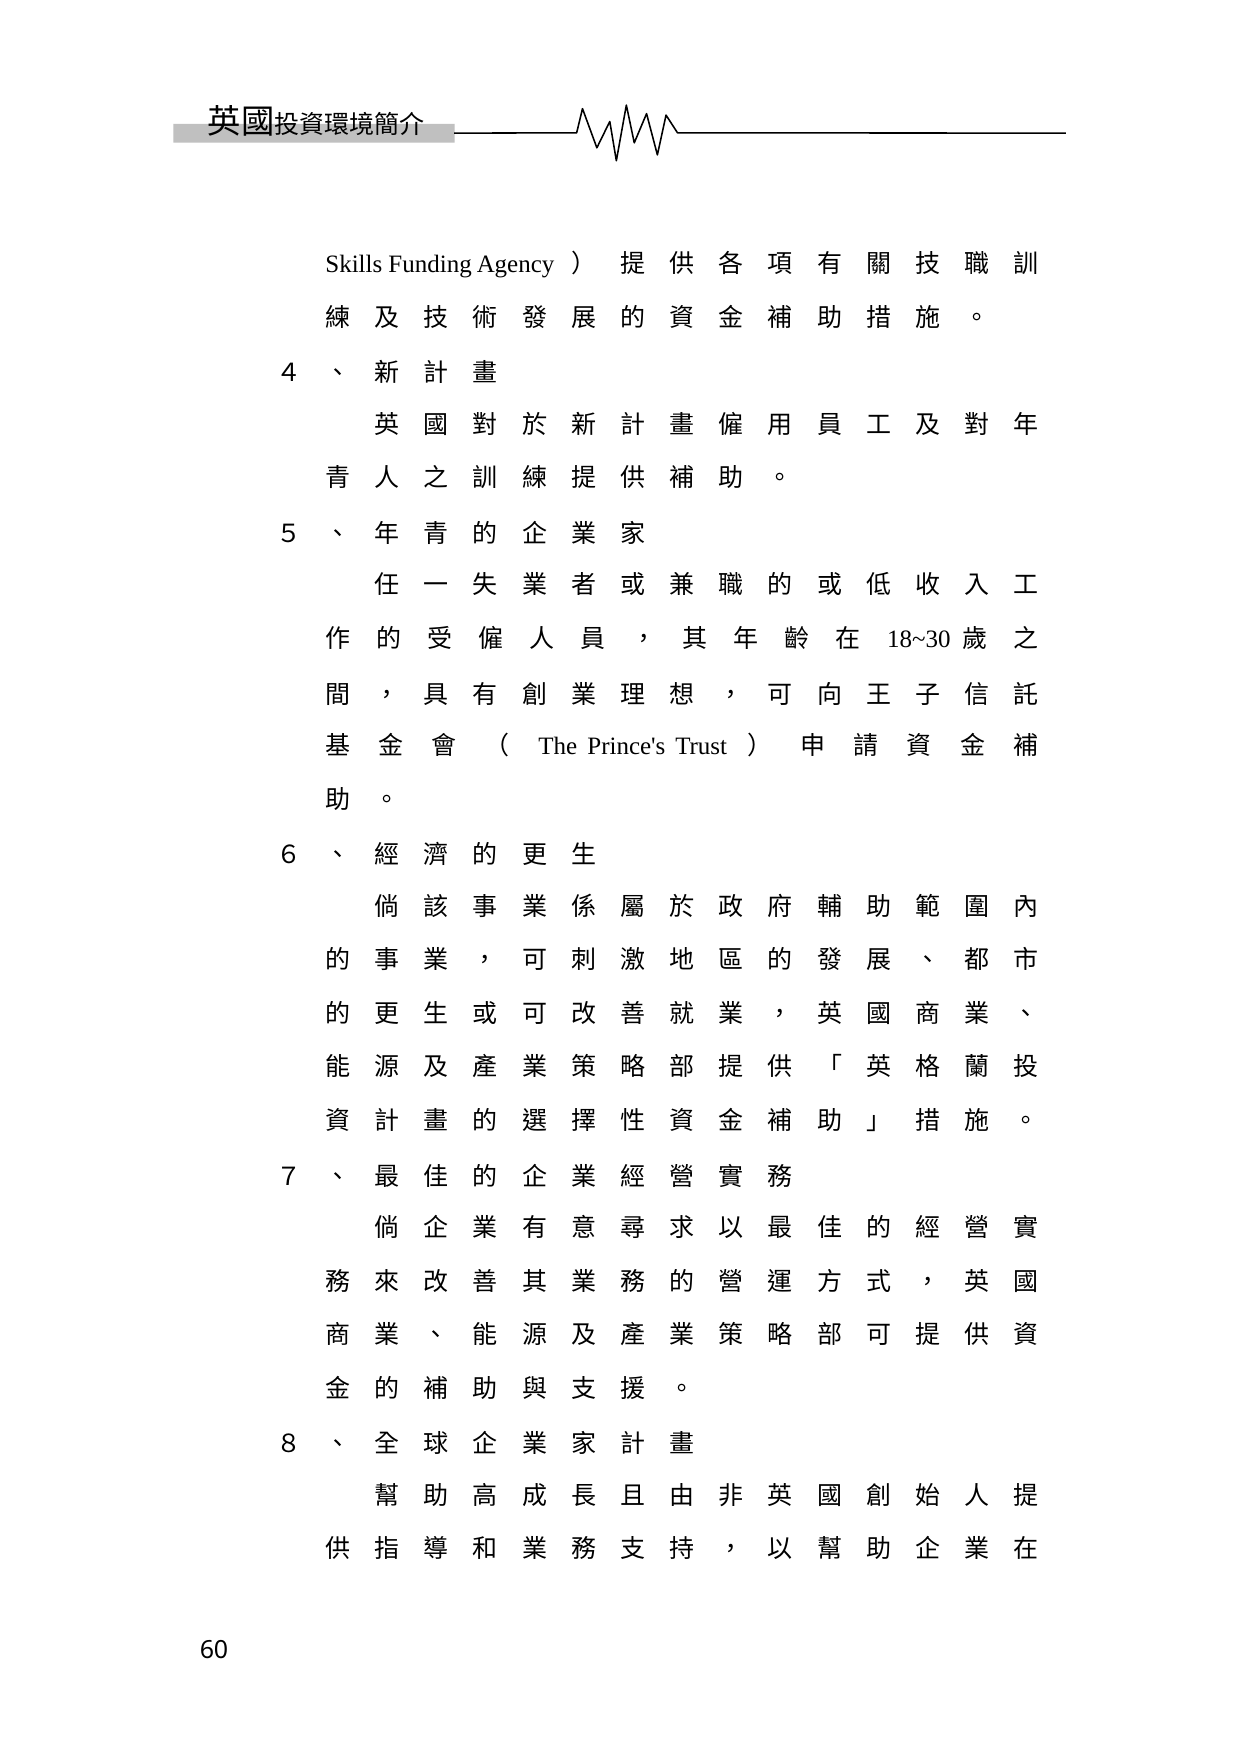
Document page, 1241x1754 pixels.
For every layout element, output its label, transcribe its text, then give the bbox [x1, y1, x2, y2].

text ７、最佳的企業經營實務 [276, 1147, 1063, 1201]
text 倘該事業係屬於政府輔助範圍內的事業，可刺激地區的發展、都市的更生或可改善就業，英國商業、能源及產業策略部提供「英格蘭投資計畫的選擇性資金補助」措施。 [325, 880, 1063, 1147]
text 英國對於新計畫僱用員工及對年青人之訓練提供補助。 [325, 398, 1063, 505]
text ５、年青的企業家 [276, 505, 1063, 558]
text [325, 1469, 1063, 1576]
text ６、經濟的更生 [276, 826, 1063, 880]
text 任一失業者或兼職的或低收入工作的受僱人員，其年齡在18~30歲之間，具有創業理想，可向王子信託基金會（The Prince's Trust）申請資金補助。 [325, 558, 1063, 826]
text 倘企業有意尋求以最佳的經營實務來改善其業務的營運方式，英國商業、能源及產業策略部可提供資金的補助與支援。 [325, 1201, 1063, 1415]
text ４、新計畫 [276, 344, 1063, 398]
text ８、全球企業家計畫 [276, 1415, 1063, 1469]
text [325, 237, 1063, 344]
